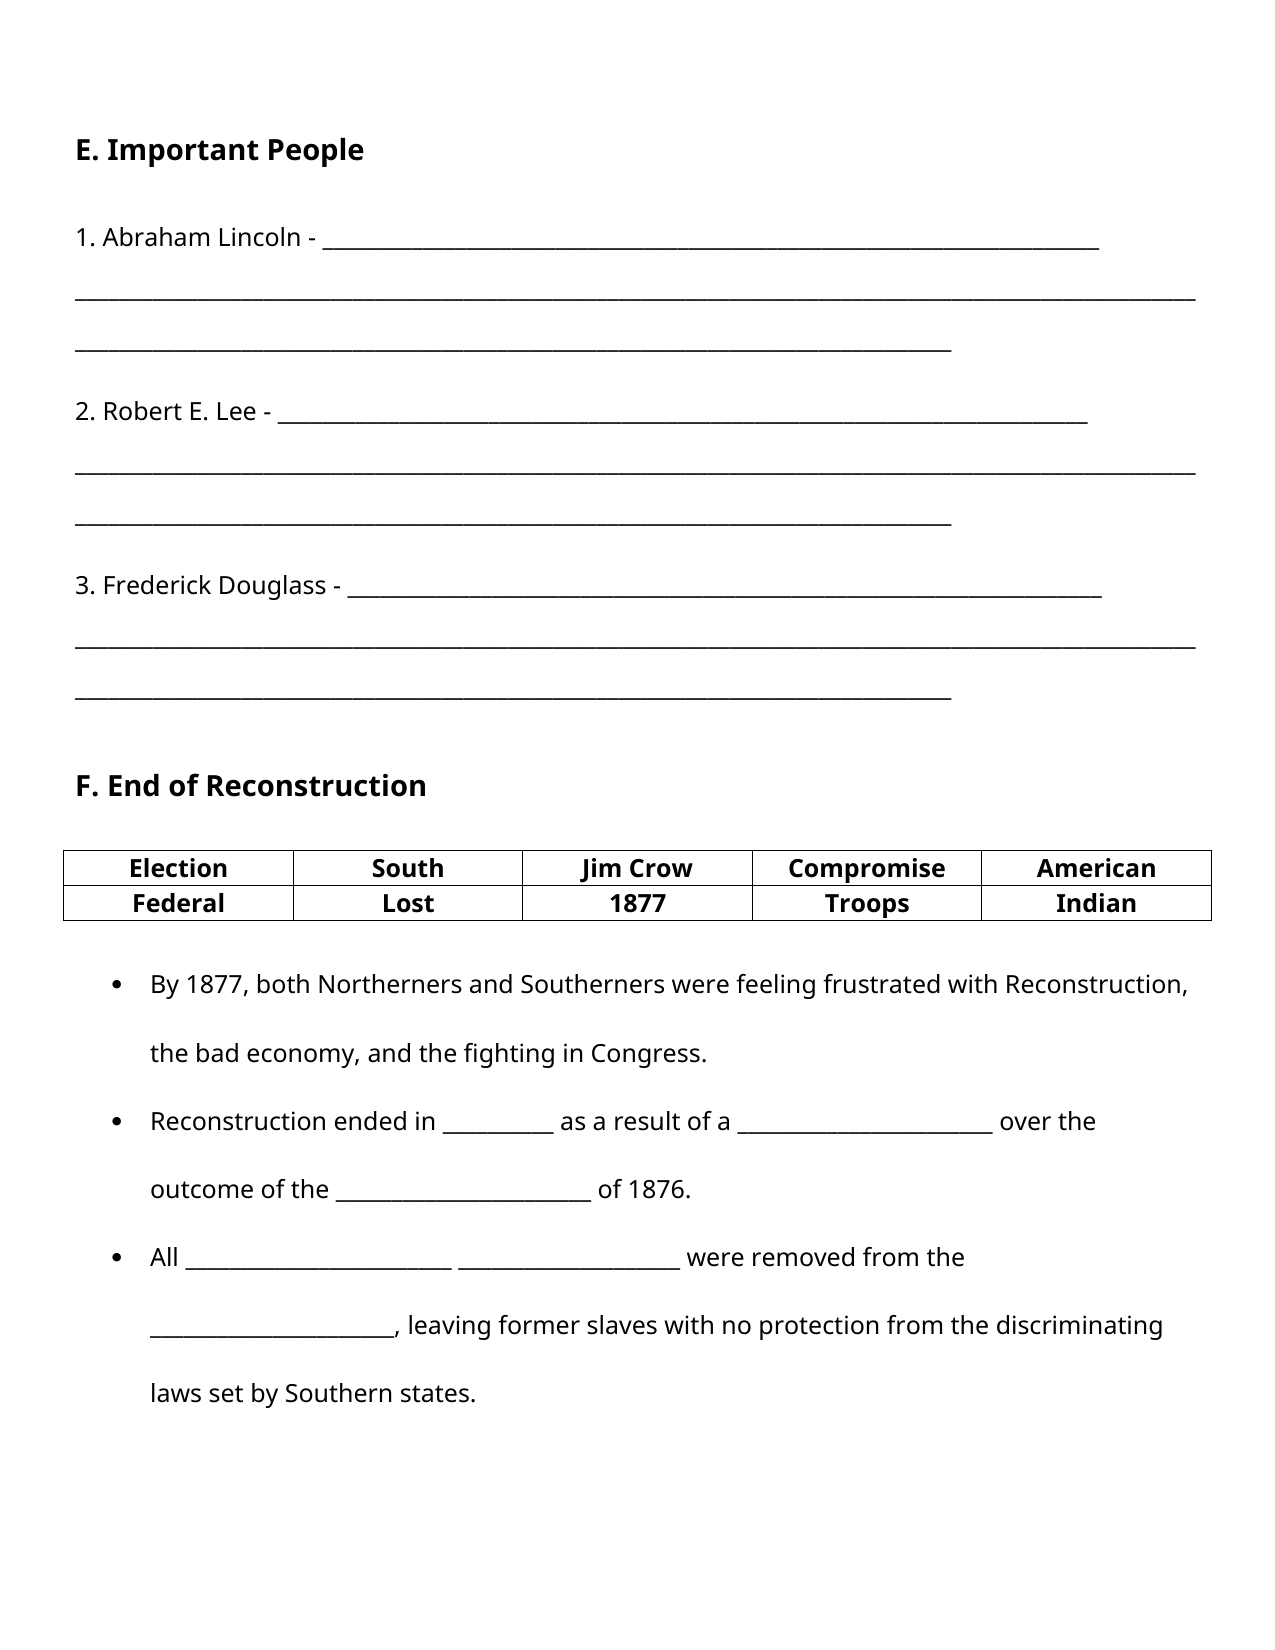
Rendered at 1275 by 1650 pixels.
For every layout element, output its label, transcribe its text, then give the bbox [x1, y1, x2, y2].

table_header South [294, 851, 522, 884]
text 3. Frederick Douglass - ____________________________________________________________________ ____________________________________________________________________________________________________________________________________________________________________________________ [75, 568, 1200, 704]
text F. End of Reconstruction [75, 765, 1200, 805]
table_cell 1877 [523, 886, 752, 920]
list Reconstruction ended in __________ as a result of a _______________________ over the outcome of the _______________________ of 1876. [112, 1103, 1200, 1206]
table_cell Troops [753, 886, 981, 920]
table_cell Indian [982, 886, 1211, 920]
list By 1877, both Northerners and Southerners were feeling frustrated with Reconstruction, the bad economy, and the fighting in Congress. [112, 967, 1200, 1069]
table_header American [982, 851, 1211, 884]
list All ________________________ ____________________ were removed from the ______________________, leaving former slaves with no protection from the discriminating laws set by Southern states. [112, 1239, 1200, 1410]
table_header Election [64, 851, 293, 884]
table_header Compromise [753, 851, 981, 884]
text E. Important People [75, 129, 1200, 169]
table_cell Lost [294, 886, 522, 920]
table_cell Federal [64, 886, 293, 920]
text 2. Robert E. Lee - _________________________________________________________________________ ____________________________________________________________________________________________________________________________________________________________________________________ [75, 394, 1200, 530]
text 1. Abraham Lincoln - ______________________________________________________________________ ____________________________________________________________________________________________________________________________________________________________________________________ [75, 220, 1200, 356]
table_header Jim Crow [523, 851, 752, 884]
